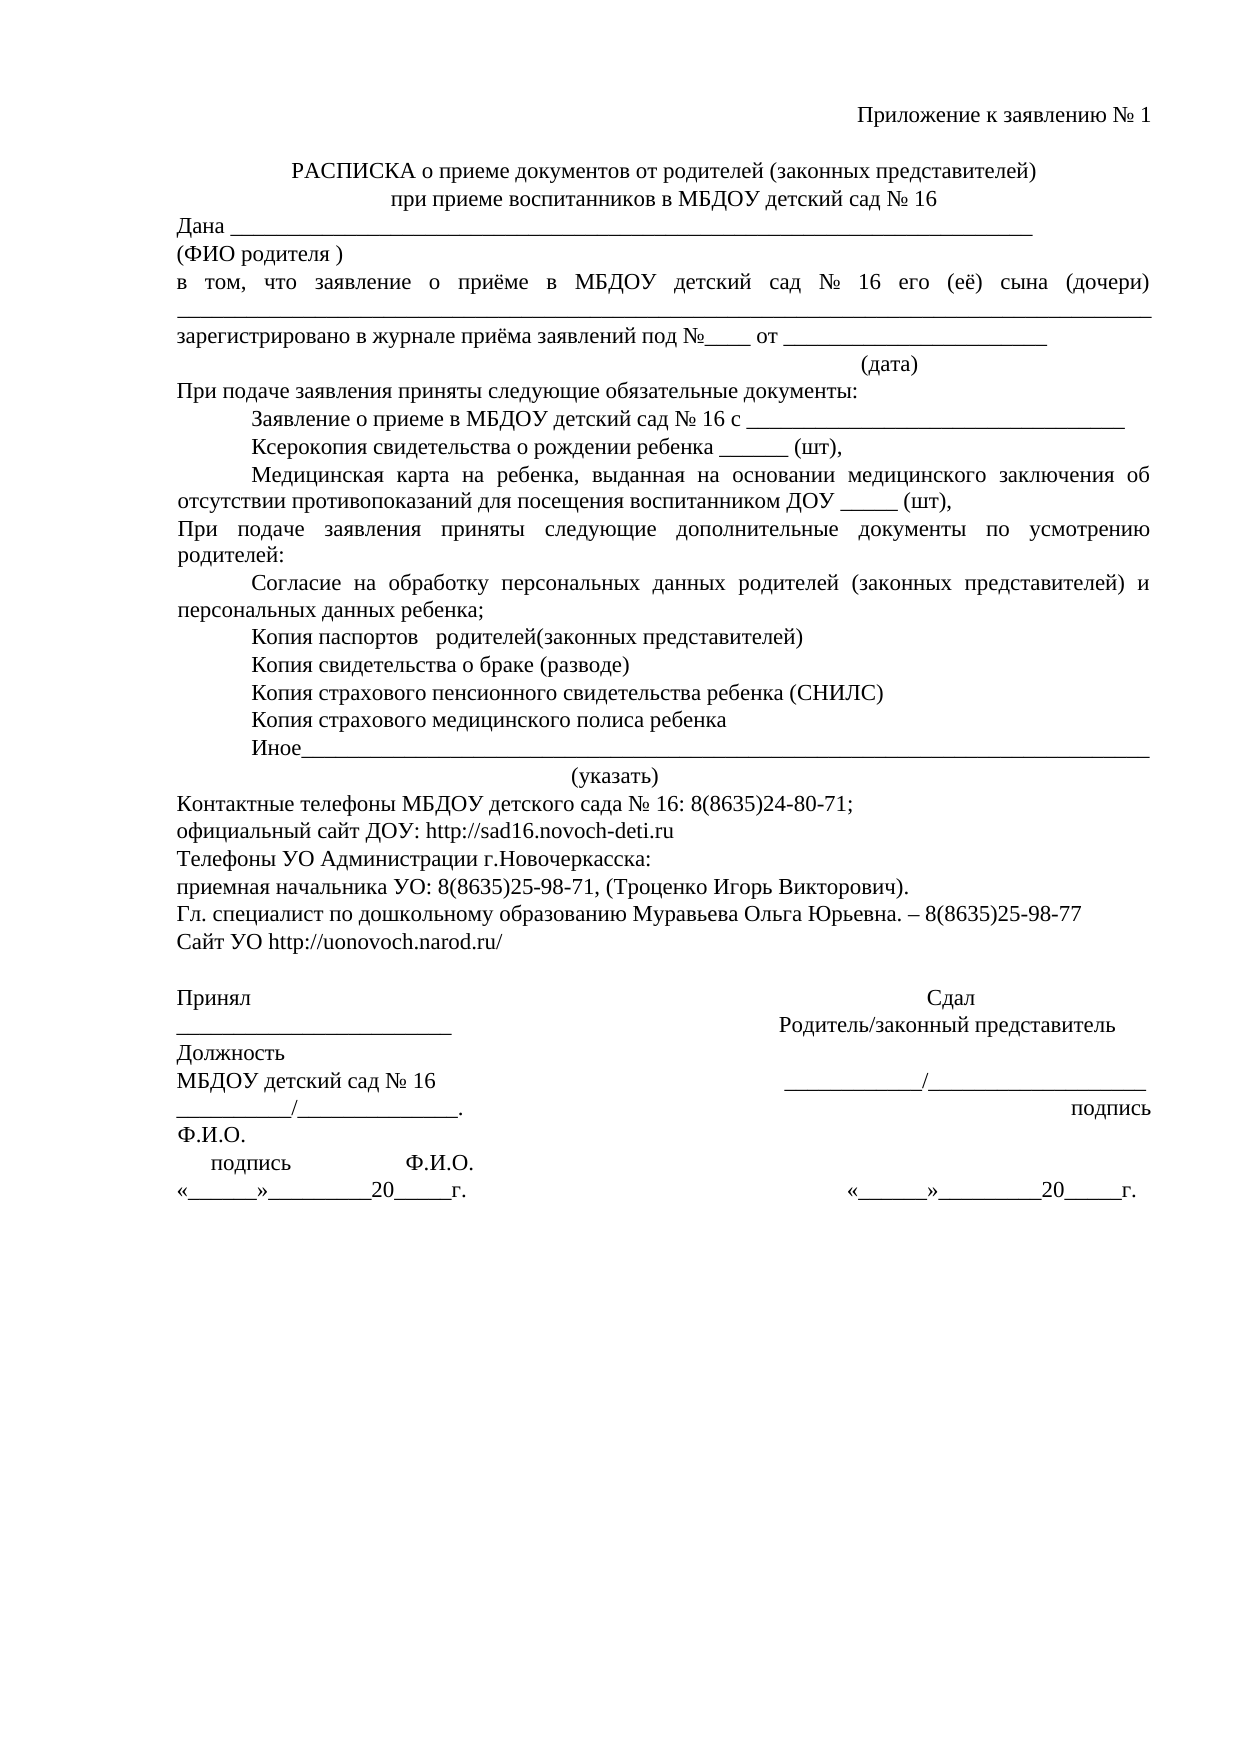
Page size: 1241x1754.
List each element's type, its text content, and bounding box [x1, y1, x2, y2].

text РАСПИСКА о приеме документов от родителей (законных представителей) [176, 157, 1152, 183]
text  Заявление о приеме в МБДОУ детский сад № 16 с _________________________________ [176, 405, 1152, 432]
text Принял Сдал [176, 984, 1152, 1010]
text  Копия свидетельства о браке (разводе) [176, 651, 1152, 677]
text  Копия страхового пенсионного свидетельства ребенка (СНИЛС) [176, 679, 1152, 705]
text При подаче заявления приняты следующие дополнительные документы по усмотрению родителей: [176, 515, 1152, 568]
text Дана ______________________________________________________________________ [176, 212, 1152, 239]
text  Ксерокопия свидетельства о рождении ребенка ______ (шт), [176, 433, 1152, 459]
text при приеме воспитанников в МБДОУ детский сад № 16 [176, 185, 1152, 211]
text Гл. специалист по дошкольному образованию Муравьева Ольга Юрьевна. – 8(8635)25-98-77 [176, 901, 1152, 927]
text Должность [176, 1039, 1152, 1065]
text подпись Ф.И.О. [176, 1149, 1152, 1175]
text приемная начальника УО: 8(8635)25-98-71, (Троценко Игорь Викторович). [176, 873, 1152, 899]
text  Согласие на обработку персональных данных родителей (законных представителей) и персональных данных ребенка; [176, 569, 1152, 622]
text Контактные телефоны МБДОУ детского сада № 16: 8(8635)24-80-71; [176, 790, 1152, 816]
text Сайт УО http://uonovoch.narod.ru/ [176, 928, 1152, 954]
text  Иное__________________________________________________________________________ [176, 734, 1152, 761]
text  Медицинская карта на ребенка, выданная на основании медицинского заключения об отсутствии противопоказаний для посещения воспитанником ДОУ _____ (шт), [176, 461, 1152, 513]
text  Копия страхового медицинского полиса ребенка [176, 707, 1152, 733]
text ________________________ Родитель/законный представитель [176, 1011, 1152, 1038]
text (дата) [176, 350, 1152, 376]
text в том, что заявление о приёме в МБДОУ детский сад № 16 его (её) сына (дочери) _____________________________________________________________________________________ [176, 268, 1152, 321]
text МБДОУ детский сад № 16 ____________/___________________ [176, 1067, 1152, 1093]
text Приложение к заявлению № 1 [176, 102, 1152, 128]
text (ФИО родителя ) [176, 240, 1152, 266]
text зарегистрировано в журнале приёма заявлений под №____ от _______________________ [176, 322, 1152, 348]
text (указать) [176, 762, 1152, 788]
text «______»_________20_____г. «______»_________20_____г. [176, 1176, 1152, 1203]
text официальный сайт ДОУ: http://sad16.novoch-deti.ru [176, 817, 1152, 844]
text  Копия паспортов родителей(законных представителей) [176, 623, 1152, 650]
text При подаче заявления приняты следующие обязательные документы: [176, 377, 1152, 404]
text Телефоны УО Администрации г.Новочеркасска: [176, 845, 1152, 871]
text __________/______________. подпись Ф.И.О. [176, 1094, 1152, 1147]
